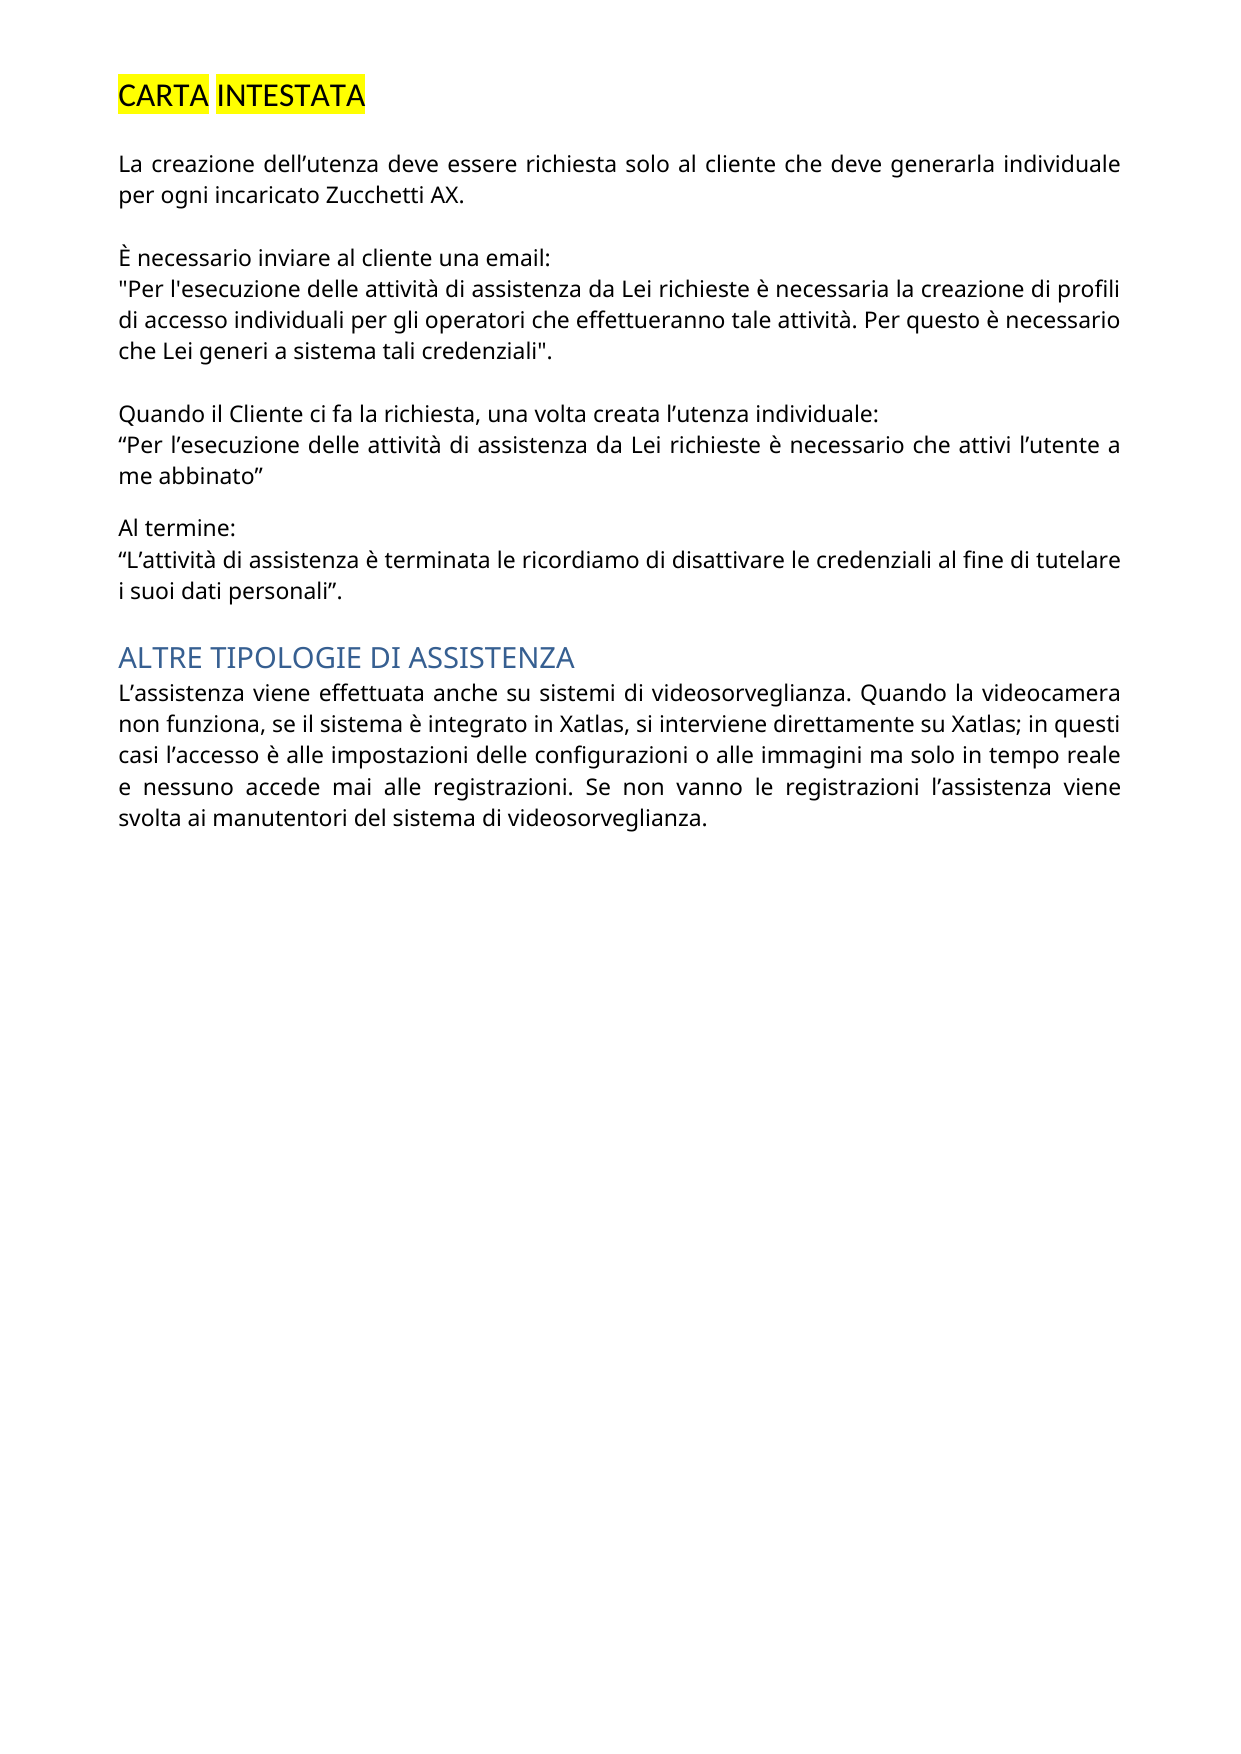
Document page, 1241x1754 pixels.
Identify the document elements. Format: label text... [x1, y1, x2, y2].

text L’assistenza viene effettuata anche su sistemi di videosorveglianza. Quando la videocamera non funziona, se il sistema è integrato in Xatlas, si interviene direttamente su Xatlas; in questi casi l’accesso è alle impostazioni delle configurazioni o alle immagini ma solo in tempo reale e nessuno accede mai alle registrazioni. Se non vanno le registrazioni l’assistenza viene svolta ai manutentori del sistema di videosorveglianza. [118, 677, 1122, 833]
text Al termine: [118, 512, 1122, 543]
text È necessario inviare al cliente una email: [118, 241, 1122, 273]
text La creazione dell’utenza deve essere richiesta solo al cliente che deve generarla individuale per ogni incaricato Zucchetti AX. [118, 148, 1122, 210]
text Quando il Cliente ci fa la richiesta, una volta creata l’utenza individuale: [118, 398, 1122, 429]
text “Per l’esecuzione delle attività di assistenza da Lei richieste è necessario che attivi l’utente a me abbinato” [118, 429, 1122, 491]
text ALTRE TIPOLOGIE DI ASSISTENZA [118, 637, 1122, 677]
text "Per l'esecuzione delle attività di assistenza da Lei richieste è necessaria la creazione di profili di accesso individuali per gli operatori che effettueranno tale attività. Per questo è necessario che Lei generi a sistema tali credenziali". [118, 273, 1122, 366]
text “L’attività di assistenza è terminata le ricordiamo di disattivare le credenziali al fine di tutelare i suoi dati personali”. [118, 543, 1122, 606]
